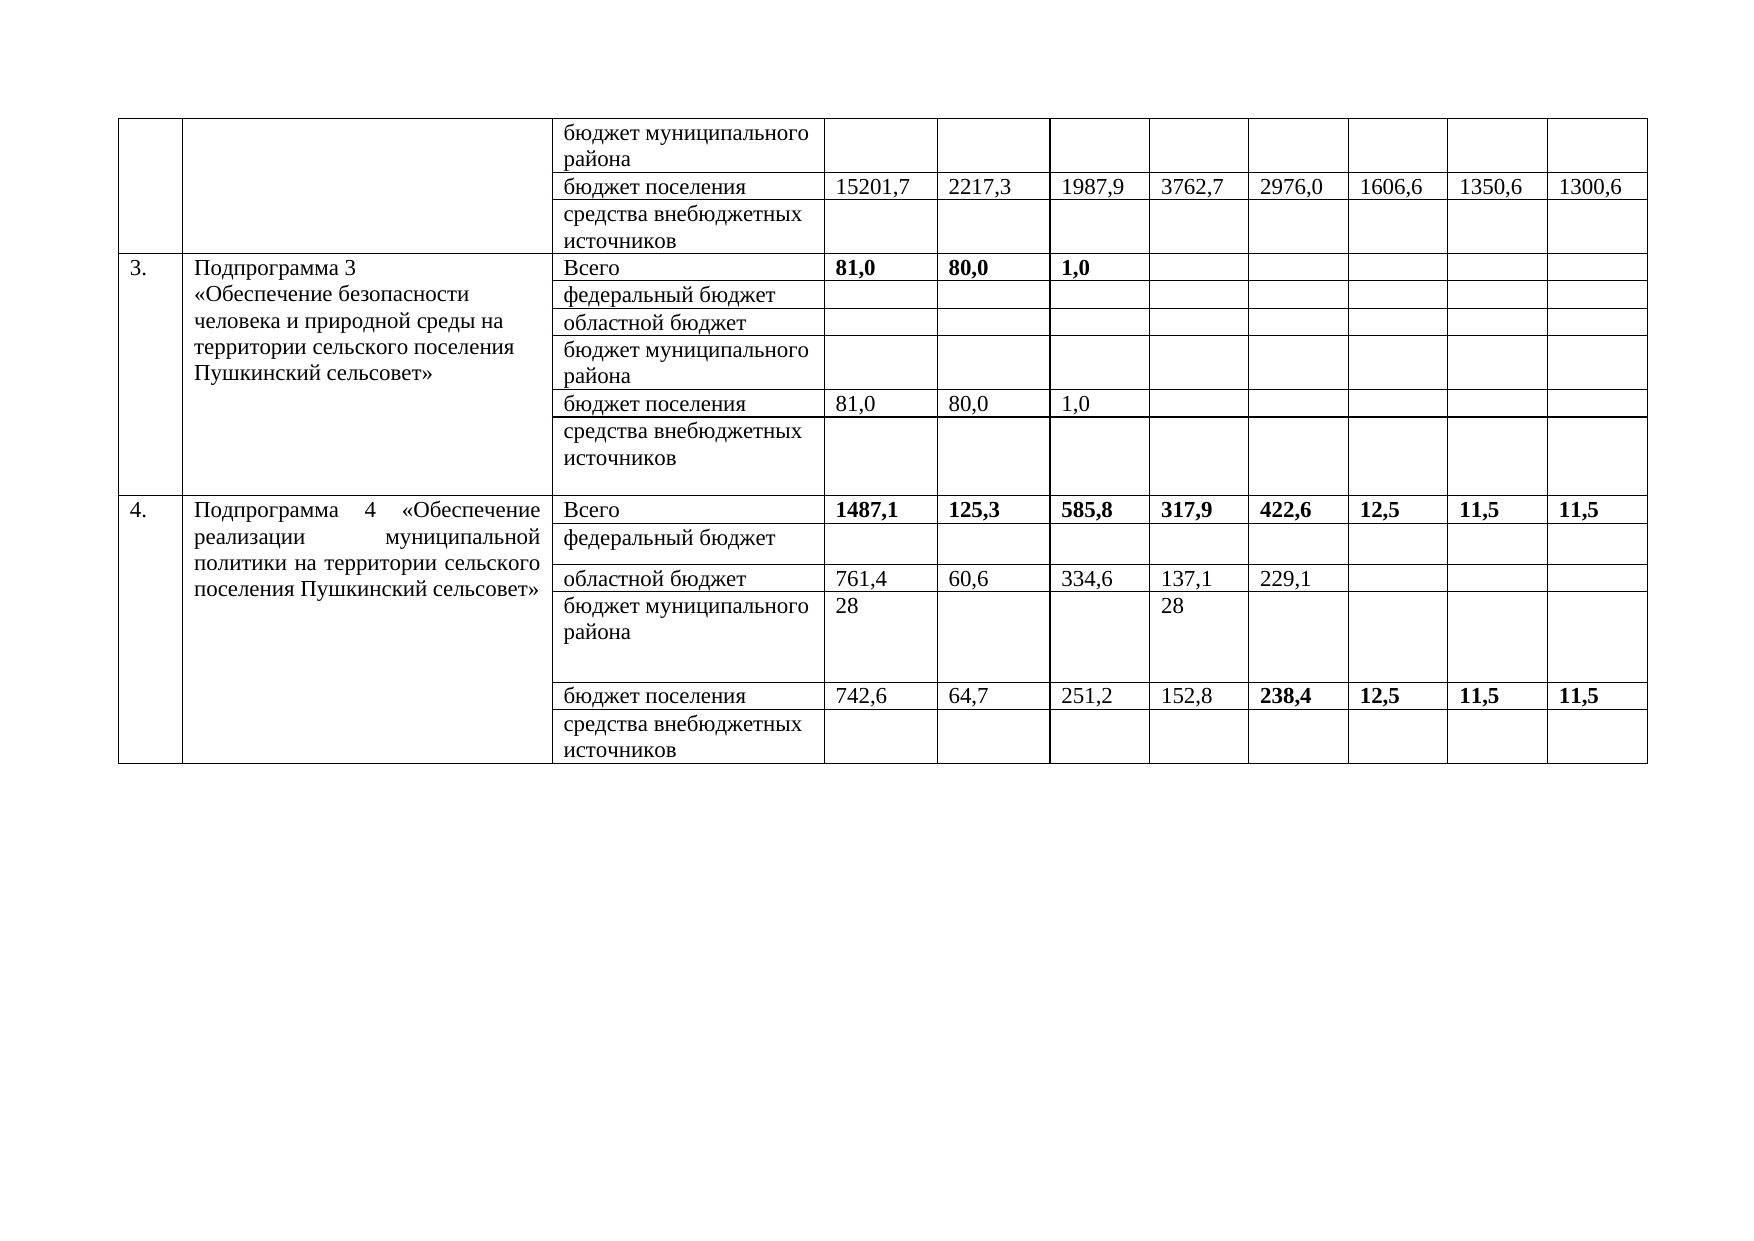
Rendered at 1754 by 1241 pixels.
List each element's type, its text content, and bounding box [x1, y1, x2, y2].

table_cell [1548, 281, 1647, 308]
table_cell 1300,6 [1548, 173, 1647, 199]
table_cell [1051, 592, 1149, 682]
table_cell федеральный бюджет [553, 524, 824, 564]
table_cell [1249, 390, 1348, 416]
table_cell 12,5 [1349, 496, 1447, 523]
table_cell [1349, 281, 1447, 308]
table_cell [1150, 200, 1248, 253]
table_cell [1249, 524, 1348, 564]
table_cell [1349, 390, 1447, 416]
table_cell [825, 281, 937, 308]
table_cell бюджет муниципального района [553, 336, 824, 389]
table_cell 742,6 [825, 683, 937, 709]
table_cell [1051, 200, 1149, 253]
table_cell Всего [553, 496, 824, 523]
table_cell Всего [553, 254, 824, 280]
table_cell [1249, 119, 1348, 172]
table_cell [1548, 336, 1647, 389]
table_cell [1349, 336, 1447, 389]
table_cell [1548, 565, 1647, 591]
table_cell [1249, 592, 1348, 682]
table_cell [938, 418, 1049, 495]
table_cell [1051, 281, 1149, 308]
table_cell [938, 309, 1049, 335]
table_cell [1448, 418, 1547, 495]
table_cell бюджет муниципального района [553, 592, 824, 682]
table_cell 11,5 [1548, 683, 1647, 709]
table_cell [1448, 390, 1547, 416]
table_cell [1349, 565, 1447, 591]
table_cell 2217,3 [938, 173, 1049, 199]
table_cell [1448, 281, 1547, 308]
table_cell 11,5 [1448, 683, 1547, 709]
table_cell [1150, 418, 1248, 495]
table_cell [1249, 710, 1348, 763]
table_cell [1349, 309, 1447, 335]
table_cell 251,2 [1051, 683, 1149, 709]
table_cell [825, 119, 937, 172]
table_cell [1150, 254, 1248, 280]
table_cell 1,0 [1051, 390, 1149, 416]
table_cell [1051, 309, 1149, 335]
table_cell [825, 336, 937, 389]
table_cell 2976,0 [1249, 173, 1348, 199]
table_cell [1349, 200, 1447, 253]
table_cell [1150, 309, 1248, 335]
table_cell [1249, 309, 1348, 335]
table_cell [1548, 418, 1647, 495]
table_cell 3. [119, 254, 182, 495]
table_cell 422,6 [1249, 496, 1348, 523]
table_cell 137,1 [1150, 565, 1248, 591]
table_cell 238,4 [1249, 683, 1348, 709]
table_cell [1150, 524, 1248, 564]
table_cell бюджет муниципального района [553, 119, 824, 172]
table_cell бюджет поселения [553, 173, 824, 199]
table_cell [938, 524, 1049, 564]
table_cell [1150, 710, 1248, 763]
table_cell 1350,6 [1448, 173, 1547, 199]
table_cell [1548, 524, 1647, 564]
table_cell 1987,9 [1051, 173, 1149, 199]
table_cell средства внебюджетных источников [553, 418, 824, 495]
table_cell бюджет поселения [553, 683, 824, 709]
table_cell [1349, 524, 1447, 564]
table_cell [1448, 254, 1547, 280]
table_cell [1051, 418, 1149, 495]
table_cell [938, 336, 1049, 389]
table_cell областной бюджет [553, 565, 824, 591]
table_cell [1051, 524, 1149, 564]
table_cell [1249, 336, 1348, 389]
table_cell [1548, 254, 1647, 280]
table_cell [1448, 565, 1547, 591]
table_cell 80,0 [938, 390, 1049, 416]
table_cell [1150, 119, 1248, 172]
table_cell 125,3 [938, 496, 1049, 523]
table_cell [1448, 592, 1547, 682]
table_cell средства внебюджетных источников [553, 710, 824, 763]
table_cell [1051, 119, 1149, 172]
table_cell [1051, 710, 1149, 763]
table_cell Подпрограмма 4 «Обеспечение реализации муниципальной политики на территории сельского поселения Пушкинский сельсовет» [183, 496, 552, 763]
table_cell [1448, 336, 1547, 389]
table_cell 15201,7 [825, 173, 937, 199]
table_cell [1249, 281, 1348, 308]
table_cell [1448, 200, 1547, 253]
table_cell [1249, 254, 1348, 280]
table_cell 334,6 [1051, 565, 1149, 591]
table_cell 4. [119, 496, 182, 763]
table_cell 28 [825, 592, 937, 682]
table_cell областной бюджет [553, 309, 824, 335]
table_cell 585,8 [1051, 496, 1149, 523]
table_cell Подпрограмма 3 «Обеспечение безопасности человека и природной среды на территории сельского поселения Пушкинский сельсовет» [183, 254, 552, 495]
table_cell [1349, 119, 1447, 172]
table_cell 11,5 [1448, 496, 1547, 523]
table_cell 28 [1150, 592, 1248, 682]
table_cell [1548, 592, 1647, 682]
table_cell [1150, 281, 1248, 308]
table_cell 1487,1 [825, 496, 937, 523]
table_cell 80,0 [938, 254, 1049, 280]
table_cell [825, 309, 937, 335]
table_cell [1548, 119, 1647, 172]
table_cell [938, 710, 1049, 763]
table_cell 1,0 [1051, 254, 1149, 280]
table_cell [825, 418, 937, 495]
table_cell [1448, 119, 1547, 172]
table_cell [938, 200, 1049, 253]
table_cell 1606,6 [1349, 173, 1447, 199]
table_cell 3762,7 [1150, 173, 1248, 199]
table_cell 60,6 [938, 565, 1049, 591]
table_cell 152,8 [1150, 683, 1248, 709]
table_cell средства внебюджетных источников [553, 200, 824, 253]
table_cell [1548, 390, 1647, 416]
table_cell [1349, 254, 1447, 280]
table_cell 81,0 [825, 390, 937, 416]
table_cell [1051, 336, 1149, 389]
table_cell [825, 200, 937, 253]
table_cell [1548, 200, 1647, 253]
table_cell 12,5 [1349, 683, 1447, 709]
table_cell [1349, 418, 1447, 495]
table_cell 317,9 [1150, 496, 1248, 523]
table_cell [1448, 309, 1547, 335]
table_cell 761,4 [825, 565, 937, 591]
table_cell 11,5 [1548, 496, 1647, 523]
table_cell [938, 281, 1049, 308]
table_cell [1249, 200, 1348, 253]
table_cell 229,1 [1249, 565, 1348, 591]
table_cell [1548, 710, 1647, 763]
table_cell [1548, 309, 1647, 335]
table_cell [825, 710, 937, 763]
table_cell бюджет поселения [553, 390, 824, 416]
table_cell [1249, 418, 1348, 495]
table_cell [825, 524, 937, 564]
table_cell федеральный бюджет [553, 281, 824, 308]
table_cell [1349, 710, 1447, 763]
table_cell 64,7 [938, 683, 1049, 709]
table_cell [1448, 524, 1547, 564]
table_cell [1150, 390, 1248, 416]
table_cell [1150, 336, 1248, 389]
table_cell 81,0 [825, 254, 937, 280]
table_cell [938, 119, 1049, 172]
table_cell [1349, 592, 1447, 682]
table_cell [938, 592, 1049, 682]
table_cell [1448, 710, 1547, 763]
